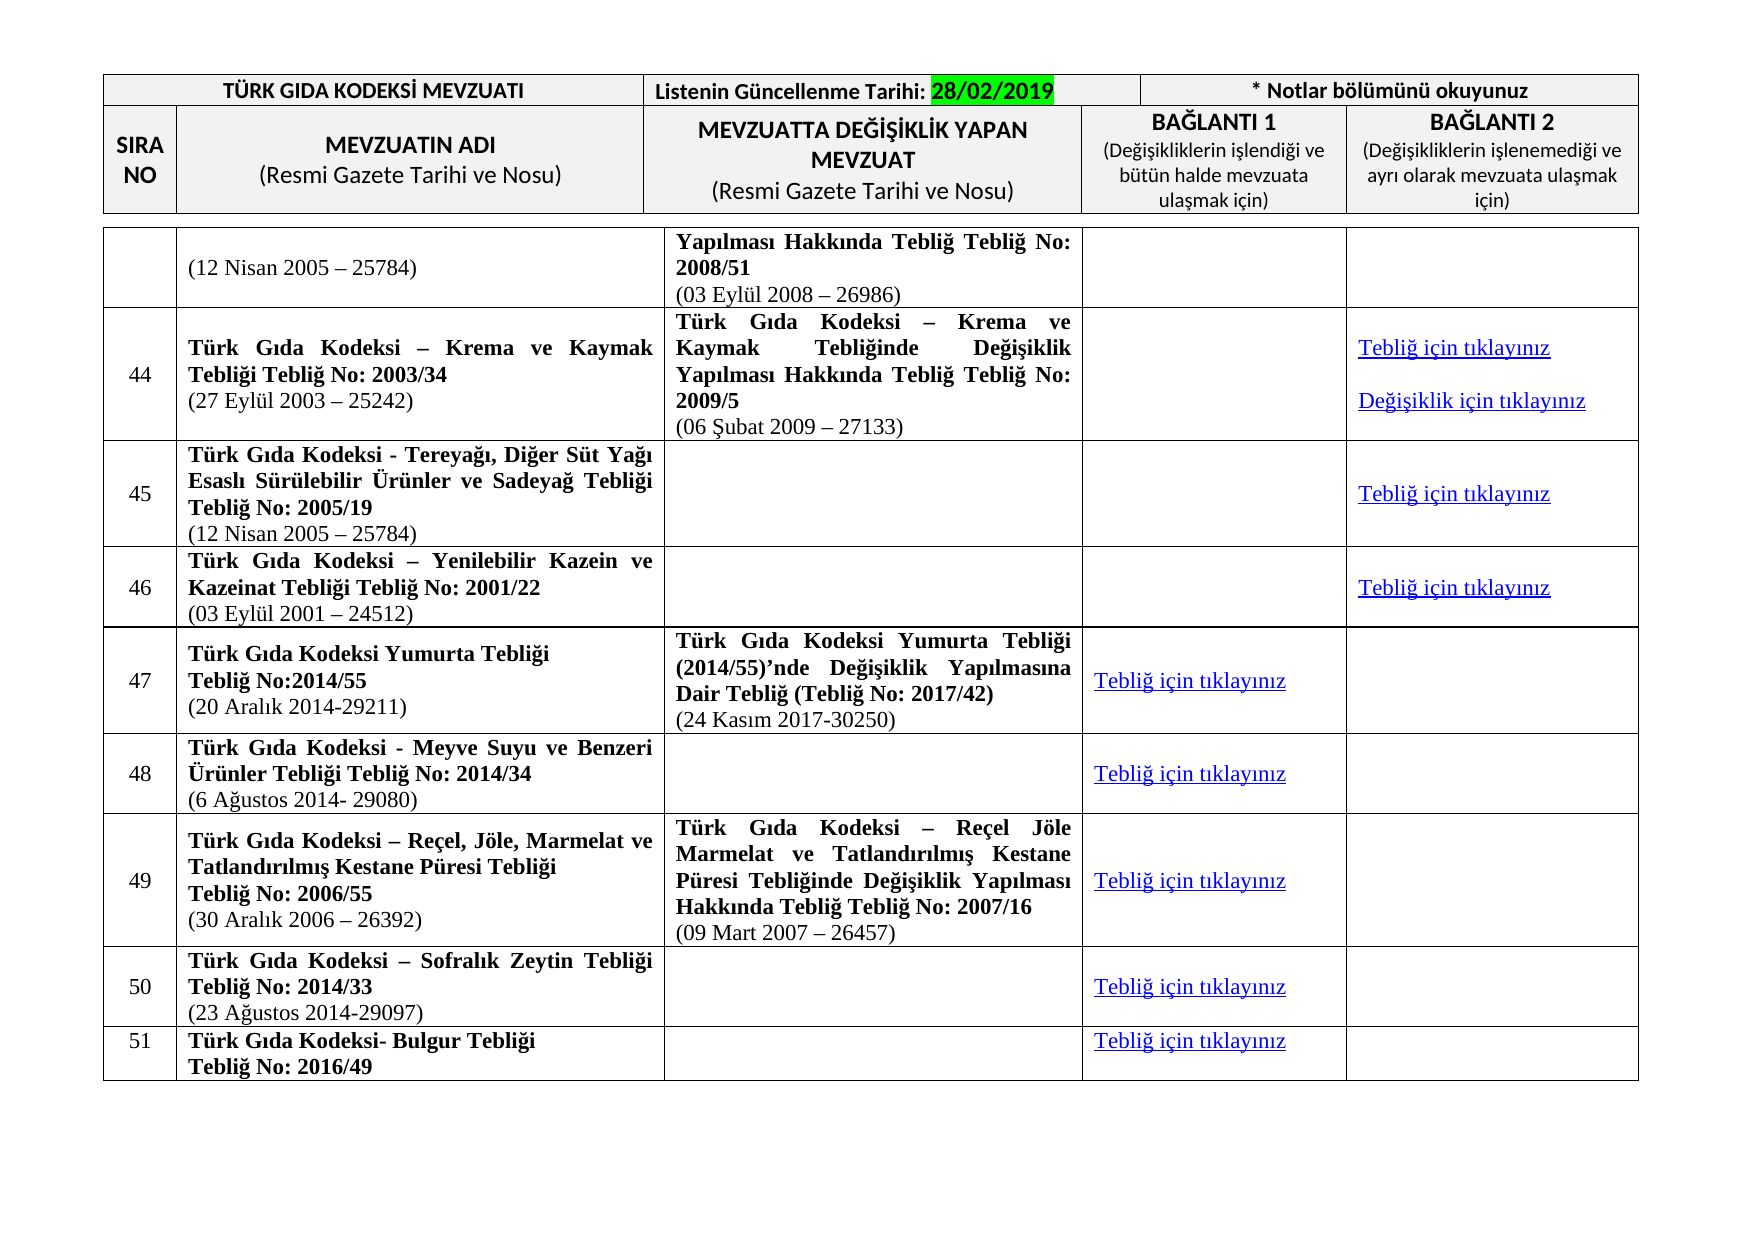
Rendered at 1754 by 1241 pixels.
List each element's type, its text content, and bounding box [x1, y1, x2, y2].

table_cell Tebliğ için tıklayınız Değişiklik için tıklayınız [1347, 308, 1638, 440]
table_cell [1347, 814, 1638, 946]
table_cell 49 [104, 814, 176, 946]
table_cell Türk Gıda Kodeksi – Krema ve Kaymak Tebliği Tebliğ No: 2003/34 (27 Eylül 2003 – 25242) [177, 308, 664, 440]
table_cell [665, 547, 1082, 626]
table_cell Türk Gıda Kodeksi - Tereyağı, Diğer Süt Yağı Esaslı Sürülebilir Ürünler ve Sadeyağ Tebliği Tebliğ No: 2005/19 (12 Nisan 2005 – 25784) [177, 441, 664, 546]
table_cell [665, 441, 1082, 546]
table_cell 48 [104, 734, 176, 813]
table_cell [1083, 441, 1346, 546]
table_cell 45 [104, 441, 176, 546]
table_cell Türk Gıda Kodeksi Yumurta Tebliği (2014/55)’nde Değişiklik Yapılmasına Dair Tebliğ (Tebliğ No: 2017/42) (24 Kasım 2017-30250) [665, 628, 1082, 733]
table_cell Türk Gıda Kodeksi – Krema ve Kaymak Tebliğinde Değişiklik Yapılması Hakkında Tebliğ Tebliğ No: 2009/5 (06 Şubat 2009 – 27133) [665, 308, 1082, 440]
table_cell Tebliğ için tıklayınız [1083, 734, 1346, 813]
table_cell [1083, 547, 1346, 626]
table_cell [177, 228, 664, 307]
table_cell 47 [104, 628, 176, 733]
table_cell Türk Gıda Kodeksi – Sofralık Zeytin Tebliği Tebliğ No: 2014/33 (23 Ağustos 2014-29097) [177, 947, 664, 1026]
table_cell 44 [104, 308, 176, 440]
table_cell Türk Gıda Kodeksi Yumurta Tebliği Tebliğ No:2014/55 (20 Aralık 2014-29211) [177, 628, 664, 733]
table_cell [1083, 308, 1346, 440]
table_cell 43 [104, 228, 176, 307]
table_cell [1083, 228, 1346, 307]
table_cell 51 [104, 1027, 176, 1079]
table_cell [665, 947, 1082, 1026]
table_cell Tebliğ için tıklayınız [1347, 441, 1638, 546]
table_cell [1347, 628, 1638, 733]
table_cell [1347, 1027, 1638, 1079]
table_cell Türk Gıda Kodeksi – Reçel Jöle Marmelat ve Tatlandırılmış Kestane Püresi Tebliğinde Değişiklik Yapılması Hakkında Tebliğ Tebliğ No: 2007/16 (09 Mart 2007 – 26457) [665, 814, 1082, 946]
table_cell Türk Gıda Kodeksi - Meyve Suyu ve Benzeri Ürünler Tebliği Tebliğ No: 2014/34 (6 Ağustos 2014- 29080) [177, 734, 664, 813]
table_cell Tebliğ için tıklayınız [1083, 947, 1346, 1026]
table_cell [1083, 1027, 1346, 1079]
table_cell Tebliğ için tıklayınız [1083, 814, 1346, 946]
table_cell 46 [104, 547, 176, 626]
table_cell Tebliğ için tıklayınız [1347, 547, 1638, 626]
table_cell Türk Gıda Kodeksi – Yenilebilir Kazein ve Kazeinat Tebliği Tebliğ No: 2001/22 (03 Eylül 2001 – 24512) [177, 547, 664, 626]
table_cell 50 [104, 947, 176, 1026]
table_cell [665, 734, 1082, 813]
table_cell [1347, 947, 1638, 1026]
table_cell [1347, 228, 1638, 307]
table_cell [665, 228, 1082, 307]
table_cell [1347, 734, 1638, 813]
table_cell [177, 1027, 664, 1079]
table_cell Tebliğ için tıklayınız [1083, 628, 1346, 733]
table_cell Türk Gıda Kodeksi – Reçel, Jöle, Marmelat ve Tatlandırılmış Kestane Püresi Tebliği Tebliğ No: 2006/55 (30 Aralık 2006 – 26392) [177, 814, 664, 946]
table_cell [665, 1027, 1082, 1079]
